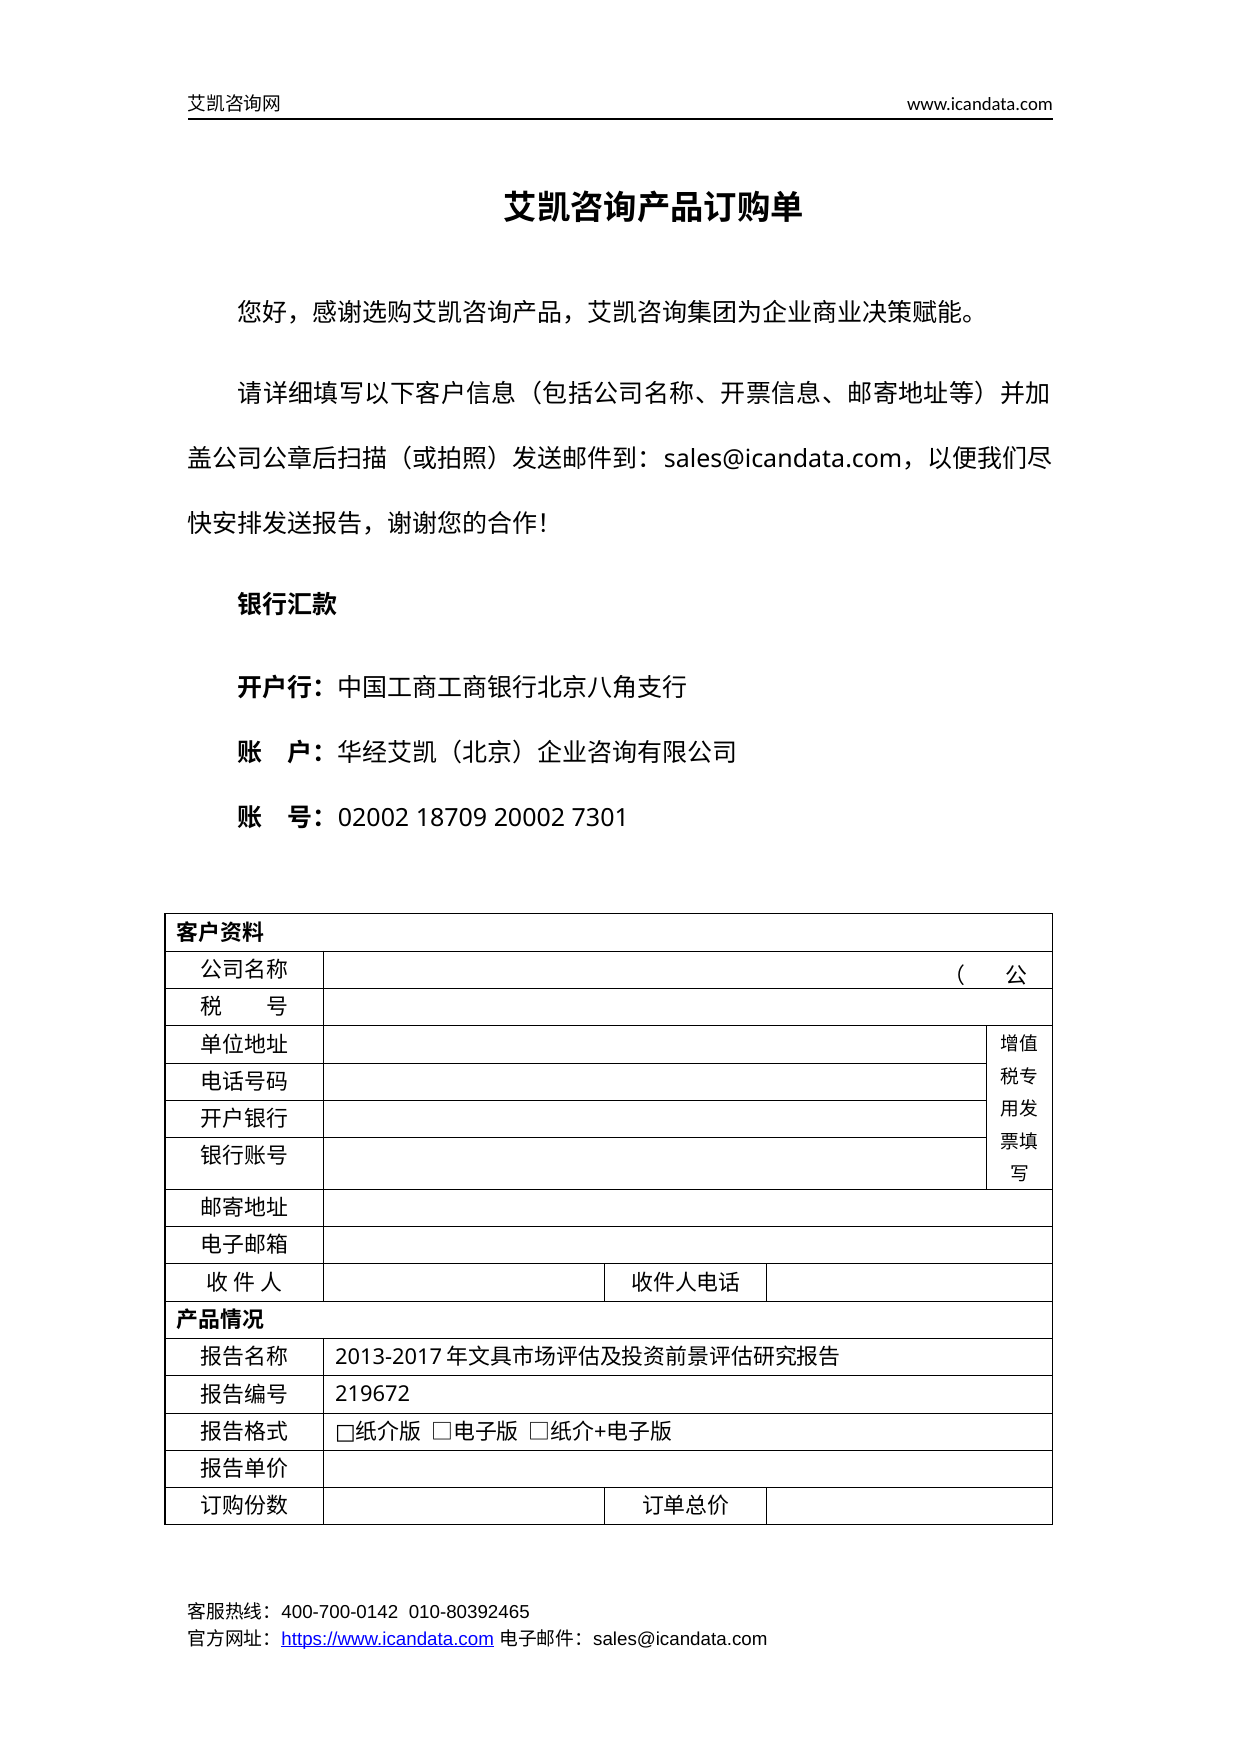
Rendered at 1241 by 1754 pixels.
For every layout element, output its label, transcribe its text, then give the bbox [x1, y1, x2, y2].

table_cell [324, 1227, 1052, 1263]
table_cell [324, 1488, 604, 1524]
table_cell 收件人电话 [605, 1264, 766, 1301]
table_cell [324, 1190, 1052, 1226]
table_cell 报告名称 [166, 1339, 323, 1375]
table_cell 电子邮箱 [166, 1227, 323, 1263]
table_cell [324, 1138, 986, 1189]
table_cell 单位地址 [166, 1026, 323, 1062]
table_cell 订购份数 [166, 1488, 323, 1524]
table_cell □纸介版 □电子版 □纸介+电子版 [324, 1414, 1052, 1450]
table_header 客户资料 [166, 914, 1052, 951]
table_cell 邮寄地址 [166, 1190, 323, 1226]
text 账 户：华经艾凯（北京）企业咨询有限公司 [187, 718, 1053, 783]
text 您好，感谢选购艾凯咨询产品，艾凯咨询集团为企业商业决策赋能。 [187, 278, 1053, 343]
table_cell 报告单价 [166, 1451, 323, 1487]
text 账 号：02002 18709 20002 7301 [187, 783, 1053, 848]
text 银行汇款 [187, 570, 1053, 635]
table_cell 产品情况 [166, 1302, 1052, 1338]
table_cell 报告编号 [166, 1376, 323, 1412]
table_cell [324, 1264, 604, 1301]
table_cell 银行账号 [166, 1138, 323, 1189]
table_cell [767, 1264, 1052, 1301]
table_cell 报告格式 [166, 1414, 323, 1450]
table_cell [324, 1064, 986, 1100]
table_cell [324, 989, 1052, 1025]
text 请详细填写以下客户信息（包括公司名称、开票信息、邮寄地址等）并加盖公司公章后扫描（或拍照）发送邮件到：sales@icandata.com，以便我们尽快安排发送报告，谢谢您的合作！ [187, 359, 1053, 554]
table_cell 公司名称 [166, 952, 323, 988]
table_cell 电话号码 [166, 1064, 323, 1100]
table_cell 订单总价 [605, 1488, 766, 1524]
text 开户行：中国工商工商银行北京八角支行 [187, 653, 1053, 718]
table_cell 增值税专用发票填写 [987, 1026, 1052, 1189]
table_cell 开户银行 [166, 1101, 323, 1137]
table_cell [324, 1101, 986, 1137]
table_cell 收 件 人 [166, 1264, 323, 1301]
table_cell [767, 1488, 1052, 1524]
table_cell 2013-2017年文具市场评估及投资前景评估研究报告 [324, 1339, 1052, 1375]
table_cell 219672 [324, 1376, 1052, 1412]
table_cell [324, 952, 1052, 988]
table_cell 税 号 [166, 989, 323, 1025]
table_cell [324, 1026, 986, 1062]
text 艾凯咨询产品订购单 [187, 172, 1053, 237]
table_cell [324, 1451, 1052, 1487]
